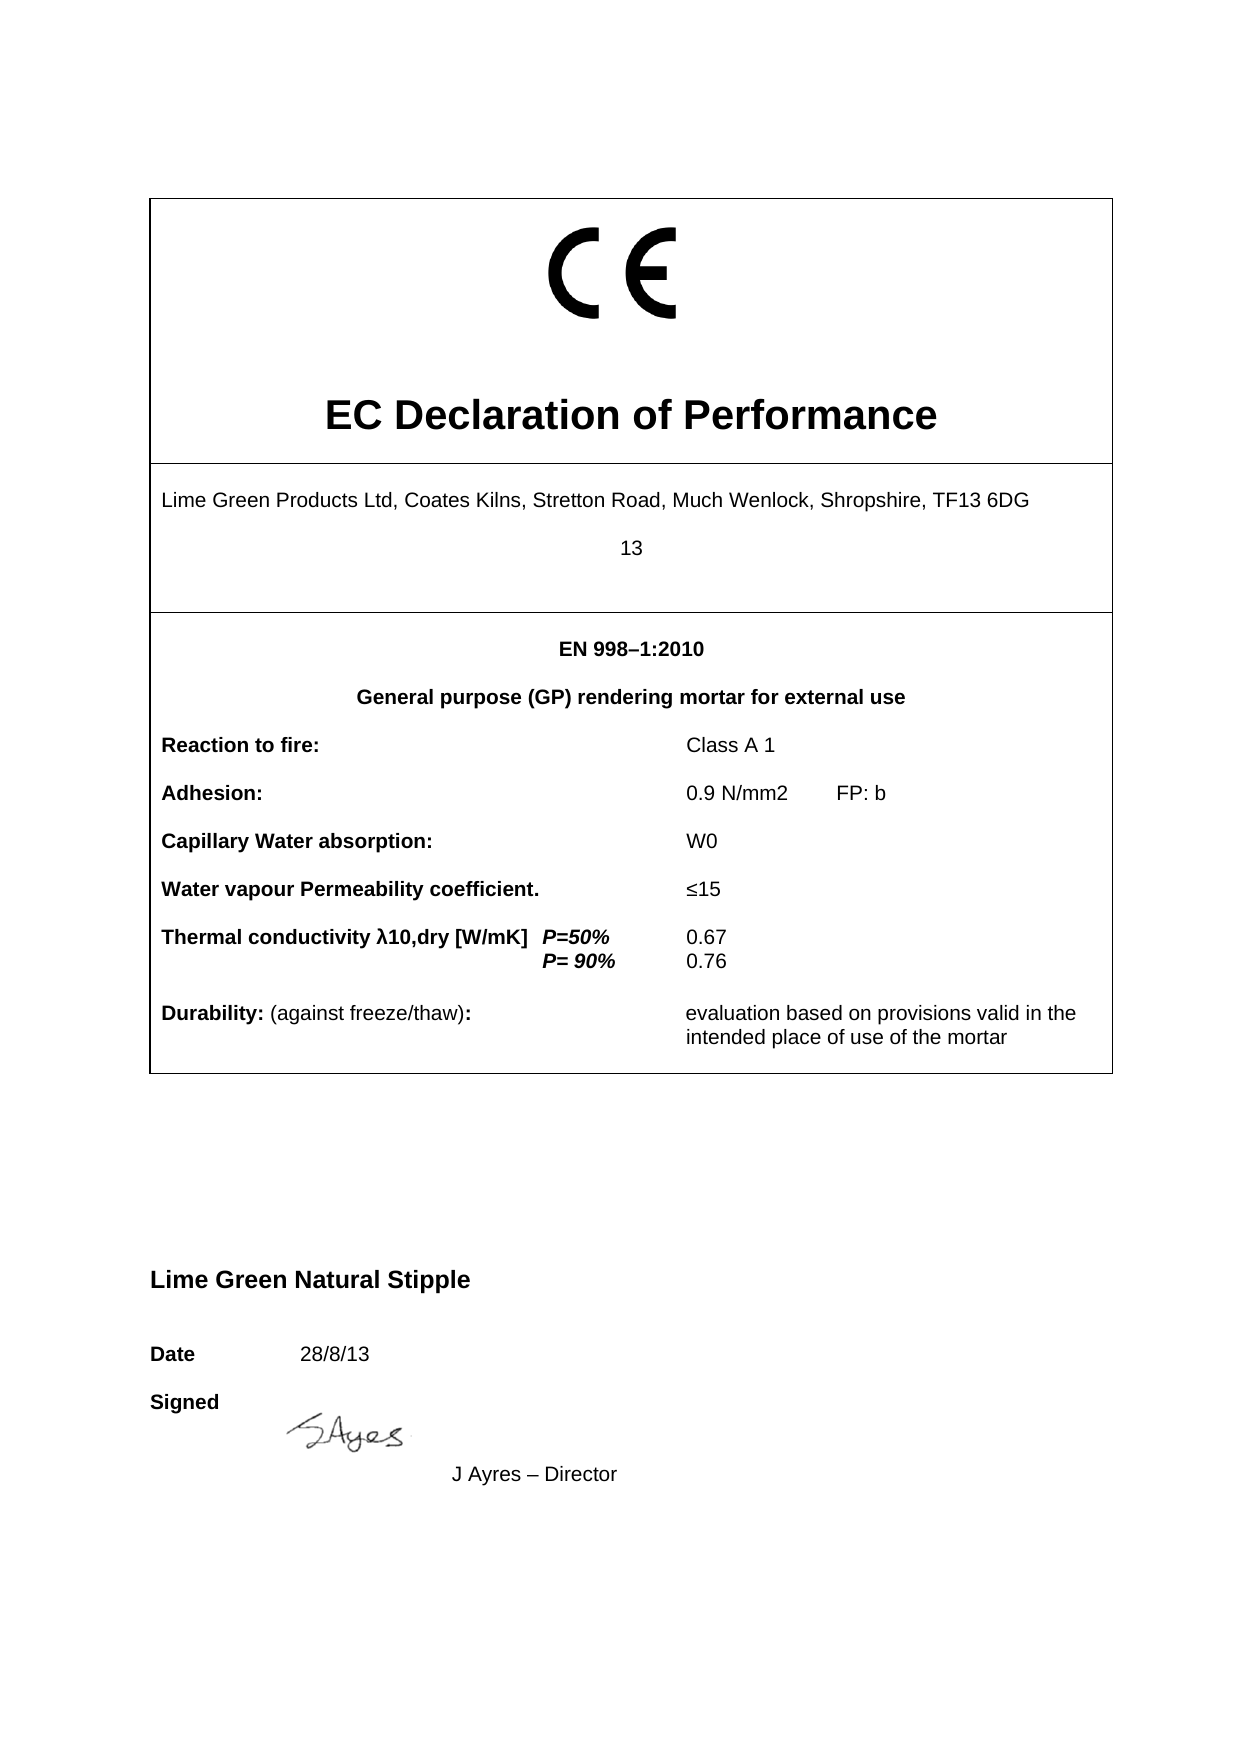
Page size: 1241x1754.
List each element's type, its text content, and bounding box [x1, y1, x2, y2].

picture [531, 213, 712, 341]
text Date 28/8/13 [150, 1342, 1090, 1366]
table_cell Lime Green Products Ltd, Coates Kilns, Stretton Road, Much Wenlock, Shropshire, TF13 6DG 13 [151, 464, 1112, 612]
table_header EC Declaration of Performance [151, 199, 1112, 462]
text Lime Green Natural Stipple [150, 1265, 1090, 1294]
picture [253, 1394, 433, 1462]
text J Ayres – Director [225, 1462, 1090, 1486]
text Signed [150, 1390, 1090, 1414]
table_cell EN 998–1:2010 General purpose (GP) rendering mortar for external use Reaction to fire: Class A 1 Adhesion: 0.9 N/mm2 FP: b Capillary Water absorption: W0 Water vapour Permeability coefficient. ≤15 Thermal conductivity λ10,dry [W/mK] P=50% 0.67 P= 90% 0.76 Durability: (against freeze/thaw): evaluation based on provisions valid in the intended place of use of the mortar [151, 613, 1112, 1072]
